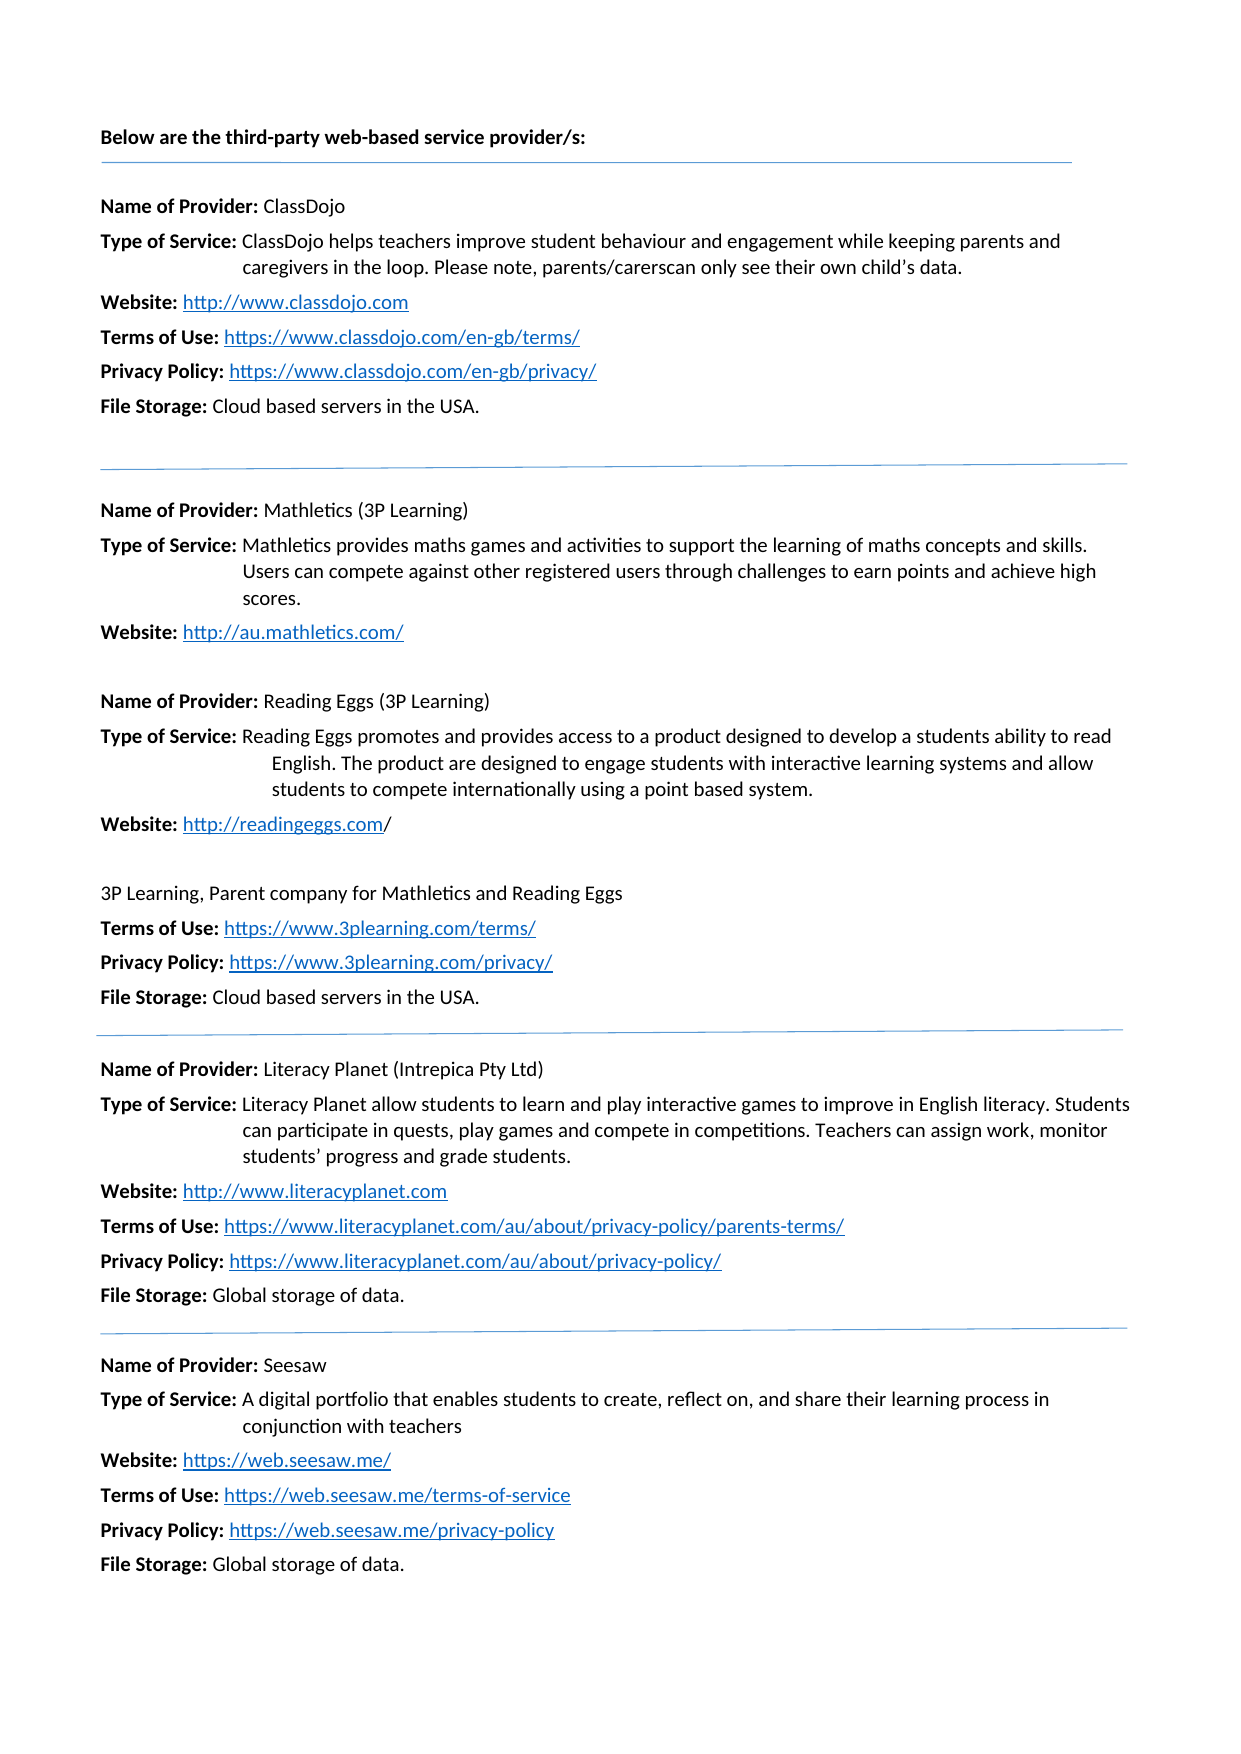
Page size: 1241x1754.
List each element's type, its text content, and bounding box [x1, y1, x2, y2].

text Website: http://www.classdojo.com [100, 289, 1140, 314]
text File Storage: Cloud based servers in the USA. [100, 393, 1140, 419]
text Type of Service: Literacy Planet allow students to learn and play interactive games to improve in English literacy. Students can participate in quests, play games and compete in competitions. Teachers can assign work, monitor students’ progress and grade students. [100, 1091, 1140, 1169]
text File Storage: Global storage of data. [100, 1282, 1140, 1308]
text Terms of Use: https://www.literacyplanet.com/au/about/privacy-policy/parents-terms/ [100, 1213, 1140, 1238]
text Website: http://www.literacyplanet.com [100, 1178, 1140, 1204]
text Type of Service: ClassDojo helps teachers improve student behaviour and engagement while keeping parents and caregivers in the loop. Please note, parents/carerscan only see their own child’s data. [100, 228, 1140, 280]
text Type of Service: Mathletics provides maths games and activities to support the learning of maths concepts and skills. Users can compete against other registered users through challenges to earn points and achieve high scores. [100, 532, 1140, 610]
text 3P Learning, Parent company for Mathletics and Reading Eggs [100, 880, 1140, 906]
text Terms of Use: https://web.seesaw.me/terms-of-service [100, 1482, 1140, 1508]
text Name of Provider: Seesaw [100, 1352, 1140, 1377]
text Terms of Use: https://www.3plearning.com/terms/ [100, 915, 1140, 940]
text Below are the third-party web-based service provider/s: [100, 124, 1140, 149]
text Website: http://au.mathletics.com/ [100, 619, 1140, 645]
text Type of Service: A digital portfolio that enables students to create, reflect on, and share their learning process in conjunction with teachers [100, 1387, 1140, 1438]
text Name of Provider: ClassDojo [100, 193, 1140, 219]
text Terms of Use: https://www.classdojo.com/en-gb/terms/ [100, 324, 1140, 349]
text Privacy Policy: https://www.3plearning.com/privacy/ [100, 949, 1140, 975]
text File Storage: Cloud based servers in the USA. [100, 984, 1140, 1010]
text Privacy Policy: https://www.literacyplanet.com/au/about/privacy-policy/ [100, 1248, 1140, 1273]
text Website: http://readingeggs.com/ [100, 811, 1140, 836]
text Name of Provider: Literacy Planet (Intrepica Pty Ltd) [100, 1056, 1140, 1082]
text Privacy Policy: https://www.classdojo.com/en-gb/privacy/ [100, 358, 1140, 384]
text Name of Provider: Reading Eggs (3P Learning) [100, 689, 1140, 714]
text Privacy Policy: https://web.seesaw.me/privacy-policy [100, 1517, 1140, 1542]
text Name of Provider: Mathletics (3P Learning) [100, 497, 1140, 523]
text Type of Service: Reading Eggs promotes and provides access to a product designed to develop a students ability to read English. The product are designed to engage students with interactive learning systems and allow students to compete internationally using a point based system. [100, 723, 1140, 802]
text File Storage: Global storage of data. [100, 1552, 1140, 1577]
text Website: https://web.seesaw.me/ [100, 1448, 1140, 1473]
